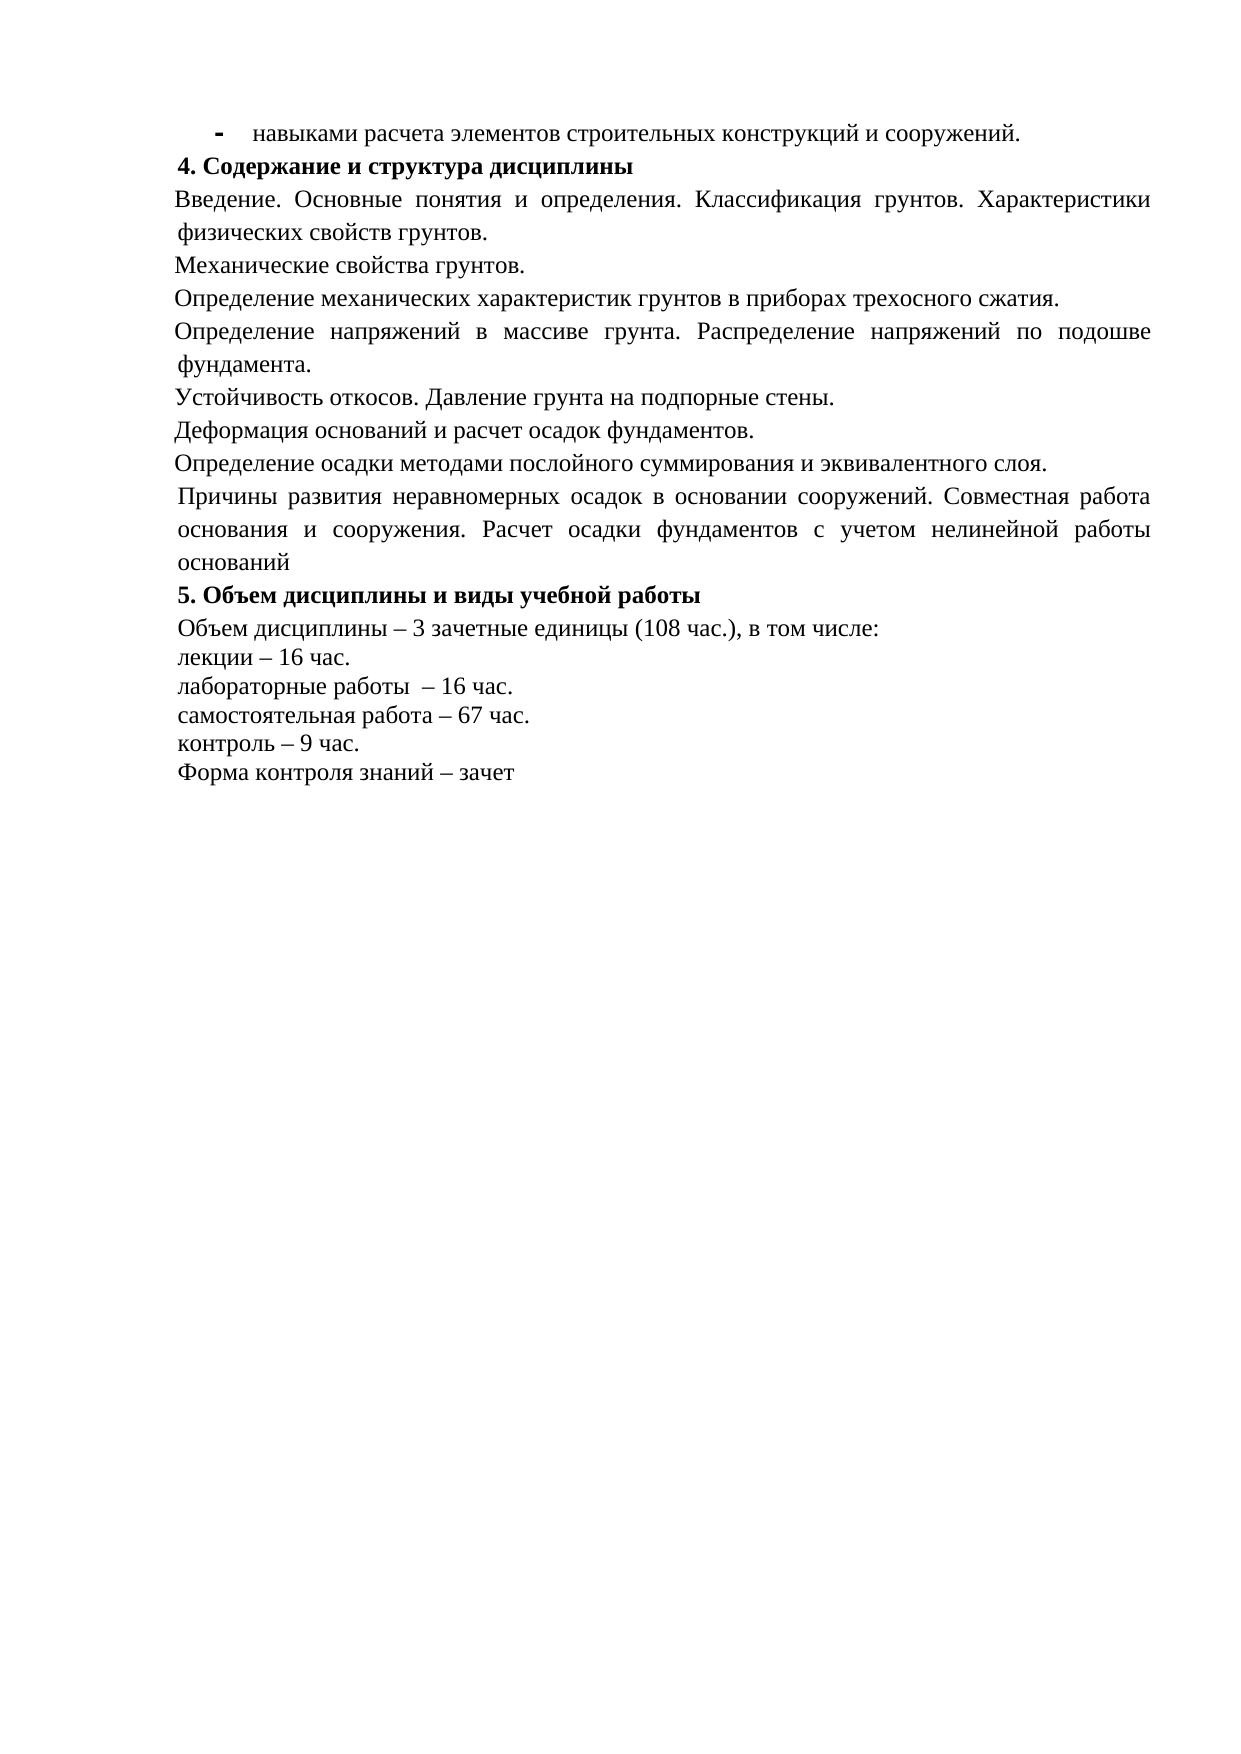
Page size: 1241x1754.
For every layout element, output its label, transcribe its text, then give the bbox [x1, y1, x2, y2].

text Определение осадки методами послойного суммирования и эквивалентного слоя. [174, 448, 1152, 477]
text Объем дисциплины – 3 зачетные единицы (108 час.), в том числе: [177, 613, 1152, 642]
text Форма контроля знаний – зачет [177, 757, 1152, 786]
list навыками расчета элементов строительных конструкций и сооружений. [215, 118, 1152, 147]
text Деформация оснований и расчет осадок фундаментов. [174, 415, 1152, 444]
text лабораторные работы – 16 час. [177, 671, 1152, 700]
text Механические свойства грунтов. [174, 250, 1152, 279]
text 5. Объем дисциплины и виды учебной работы [177, 580, 1152, 609]
text контроль – 9 час. [177, 728, 1152, 757]
text Причины развития неравномерных осадок в основании сооружений. Совместная работа основания и сооружения. Расчет осадки фундаментов с учетом нелинейной работы оснований [177, 481, 1152, 576]
text Определение напряжений в массиве грунта. Распределение напряжений по подошве фундамента. [174, 316, 1152, 378]
text лекции – 16 час. [177, 642, 1152, 671]
text Устойчивость откосов. Давление грунта на подпорные стены. [174, 382, 1152, 411]
text самостоятельная работа – 67 час. [177, 700, 1152, 728]
text 4. Содержание и структура дисциплины [177, 151, 1152, 180]
text Введение. Основные понятия и определения. Классификация грунтов. Характеристики физических свойств грунтов. [174, 184, 1152, 246]
text Определение механических характеристик грунтов в приборах трехосного сжатия. [174, 283, 1152, 312]
